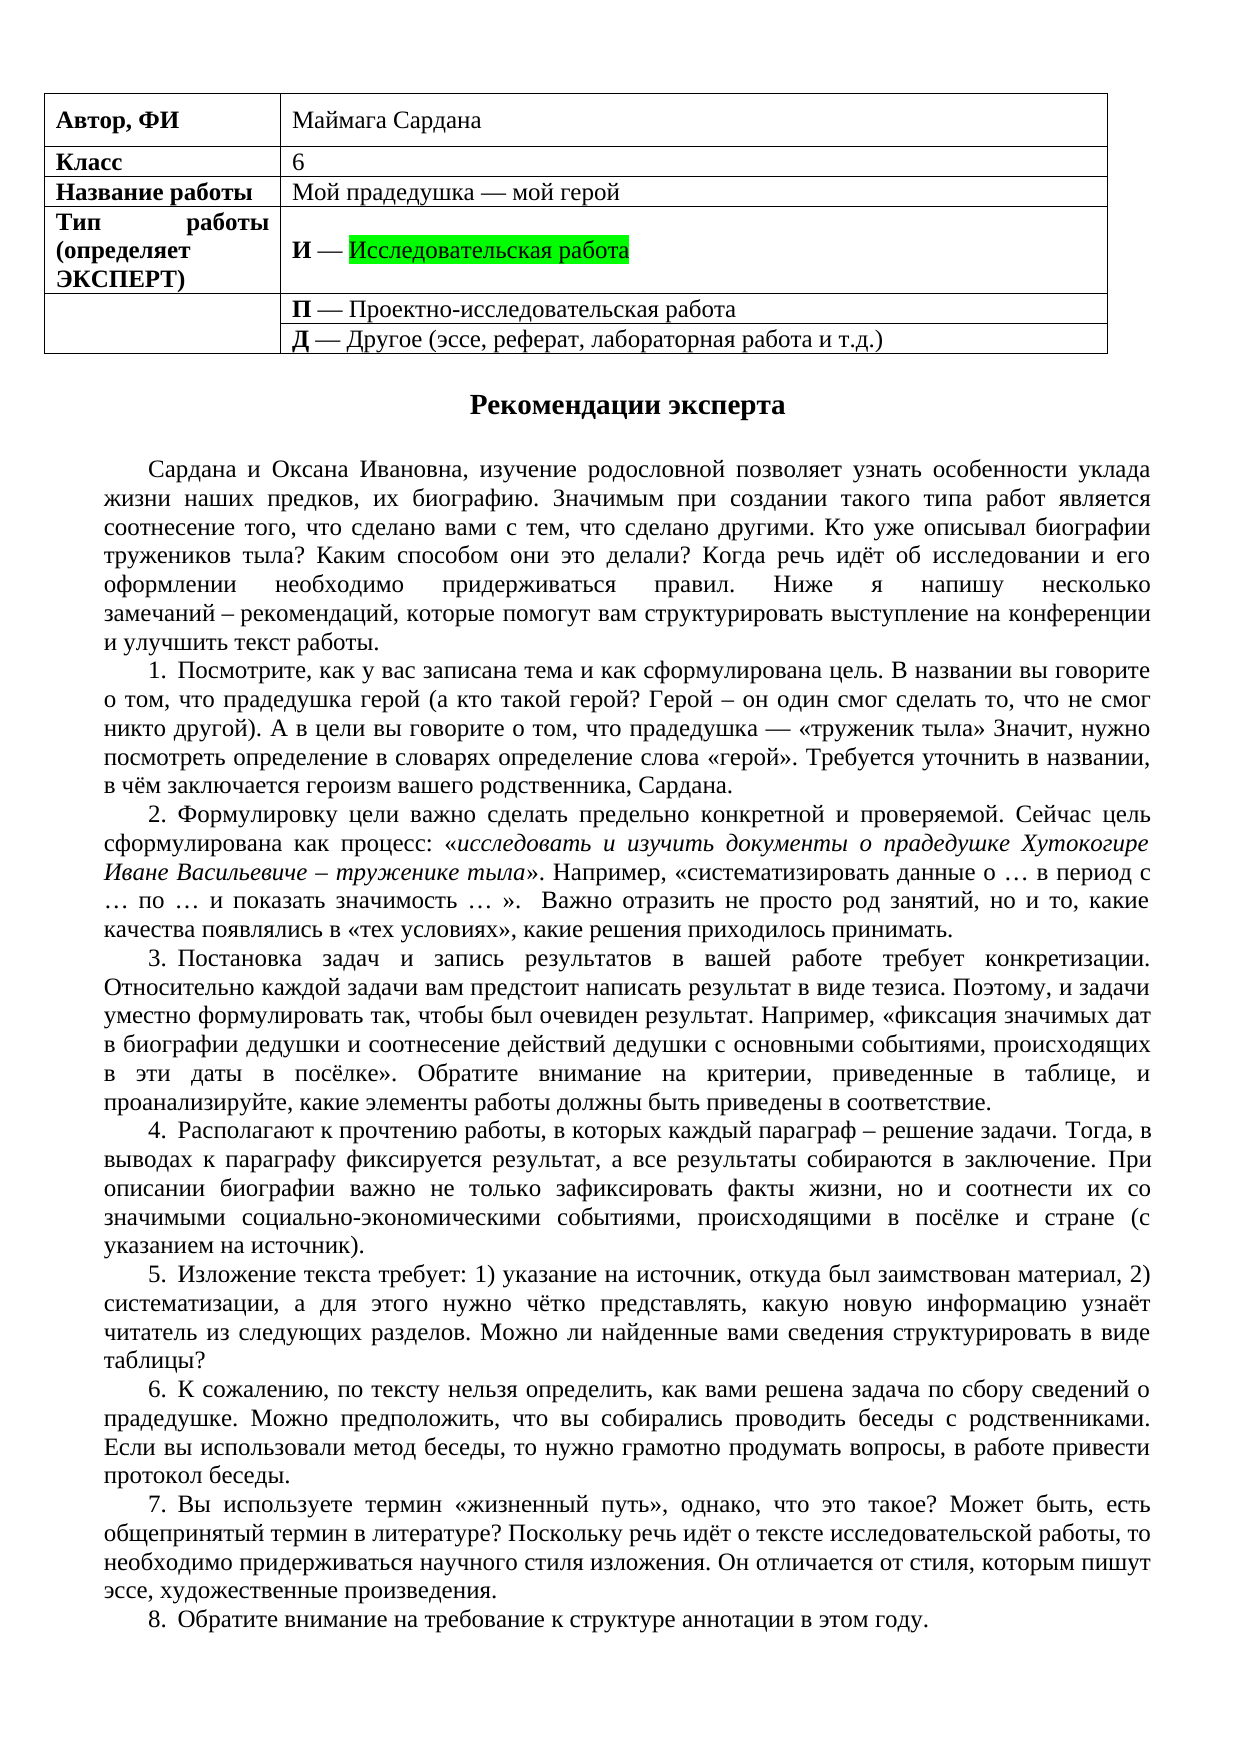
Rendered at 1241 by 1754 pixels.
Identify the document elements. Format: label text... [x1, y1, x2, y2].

table_cell [45, 294, 280, 352]
table_cell 6 [281, 147, 1107, 176]
table_cell Д — Другое (эссе, реферат, лабораторная работа и т.д.) [281, 324, 1107, 352]
list Изложение текста требует: 1) указание на источник, откуда был заимствован материал, 2) систематизации, а для этого нужно чётко представлять, какую новую информацию узнаёт читатель из следующих разделов. Можно ли найденные вами сведения структурировать в виде таблицы? [103, 1259, 1152, 1374]
list Вы используете термин «жизненный путь», однако, что это такое? Может быть, есть общепринятый термин в литературе? Поскольку речь идёт о тексте исследовательской работы, то необходимо придерживаться научного стиля изложения. Он отличается от стиля, которым пишут эссе, художественные произведения. [103, 1489, 1152, 1604]
text Сардана и Оксана Ивановна, изучение родословной позволяет узнать особенности уклада жизни наших предков, их биографию. Значимым при создании такого типа работ является соотнесение того, что сделано вами с тем, что сделано другими. Кто уже описывал биографии тружеников тыла? Каким способом они это делали? Когда речь идёт об исследовании и его оформлении необходимо придерживаться правил. Ниже я напишу несколько замечаний – рекомендаций, которые помогут вам структурировать выступление на конференции и улучшить текст работы. [103, 454, 1152, 655]
table_cell Название работы [45, 177, 280, 206]
table_cell Класс [45, 147, 280, 176]
list Обратите внимание на требование к структуре аннотации в этом году. [103, 1604, 1152, 1633]
table_cell Тип работы (определяет ЭКСПЕРТ) [45, 207, 280, 293]
table_header Автор, ФИ [45, 94, 280, 146]
table_cell П — Проектно-исследовательская работа [281, 294, 1107, 323]
text Рекомендации эксперта [103, 387, 1152, 421]
table_cell Мой прадедушка — мой герой [281, 177, 1107, 206]
list Формулировку цели важно сделать предельно конкретной и проверяемой. Сейчас цель сформулирована как процесс: «исследовать и изучить документы о прадедушке Хутокогире Иване Васильевиче – труженике тыла». Например, «систематизировать данные о … в период с … по … и показать значимость … ». Важно отразить не просто род занятий, но и то, какие качества появлялись в «тех условиях», какие решения приходилось принимать. [103, 799, 1152, 943]
list К сожалению, по тексту нельзя определить, как вами решена задача по сбору сведений о прадедушке. Можно предположить, что вы собирались проводить беседы с родственниками. Если вы использовали метод беседы, то нужно грамотно продумать вопросы, в работе привести протокол беседы. [103, 1374, 1152, 1489]
table_header Маймага Сардана [281, 94, 1107, 146]
table_cell И — Исследовательская работа [281, 207, 1107, 293]
list Постановка задач и запись результатов в вашей работе требует конкретизации. Относительно каждой задачи вам предстоит написать результат в виде тезиса. Поэтому, и задачи уместно формулировать так, чтобы был очевиден результат. Например, «фиксация значимых дат в биографии дедушки и соотнесение действий дедушки с основными событиями, происходящих в эти даты в посёлке». Обратите внимание на критерии, приведенные в таблице, и проанализируйте, какие элементы работы должны быть приведены в соответствие. [103, 943, 1152, 1115]
list Посмотрите, как у вас записана тема и как сформулирована цель. В названии вы говорите о том, что прадедушка герой (а кто такой герой? Герой – он один смог сделать то, что не смог никто другой). А в цели вы говорите о том, что прадедушка — «труженик тыла» Значит, нужно посмотреть определение в словарях определение слова «герой». Требуется уточнить в названии, в чём заключается героизм вашего родственника, Сардана. [103, 655, 1152, 799]
list Располагают к прочтению работы, в которых каждый параграф – решение задачи. Тогда, в выводах к параграфу фиксируется результат, а все результаты собираются в заключение. При описании биографии важно не только зафиксировать факты жизни, но и соотнести их со значимыми социально-экономическими событиями, происходящими в посёлке и стране (с указанием на источник). [103, 1115, 1152, 1259]
